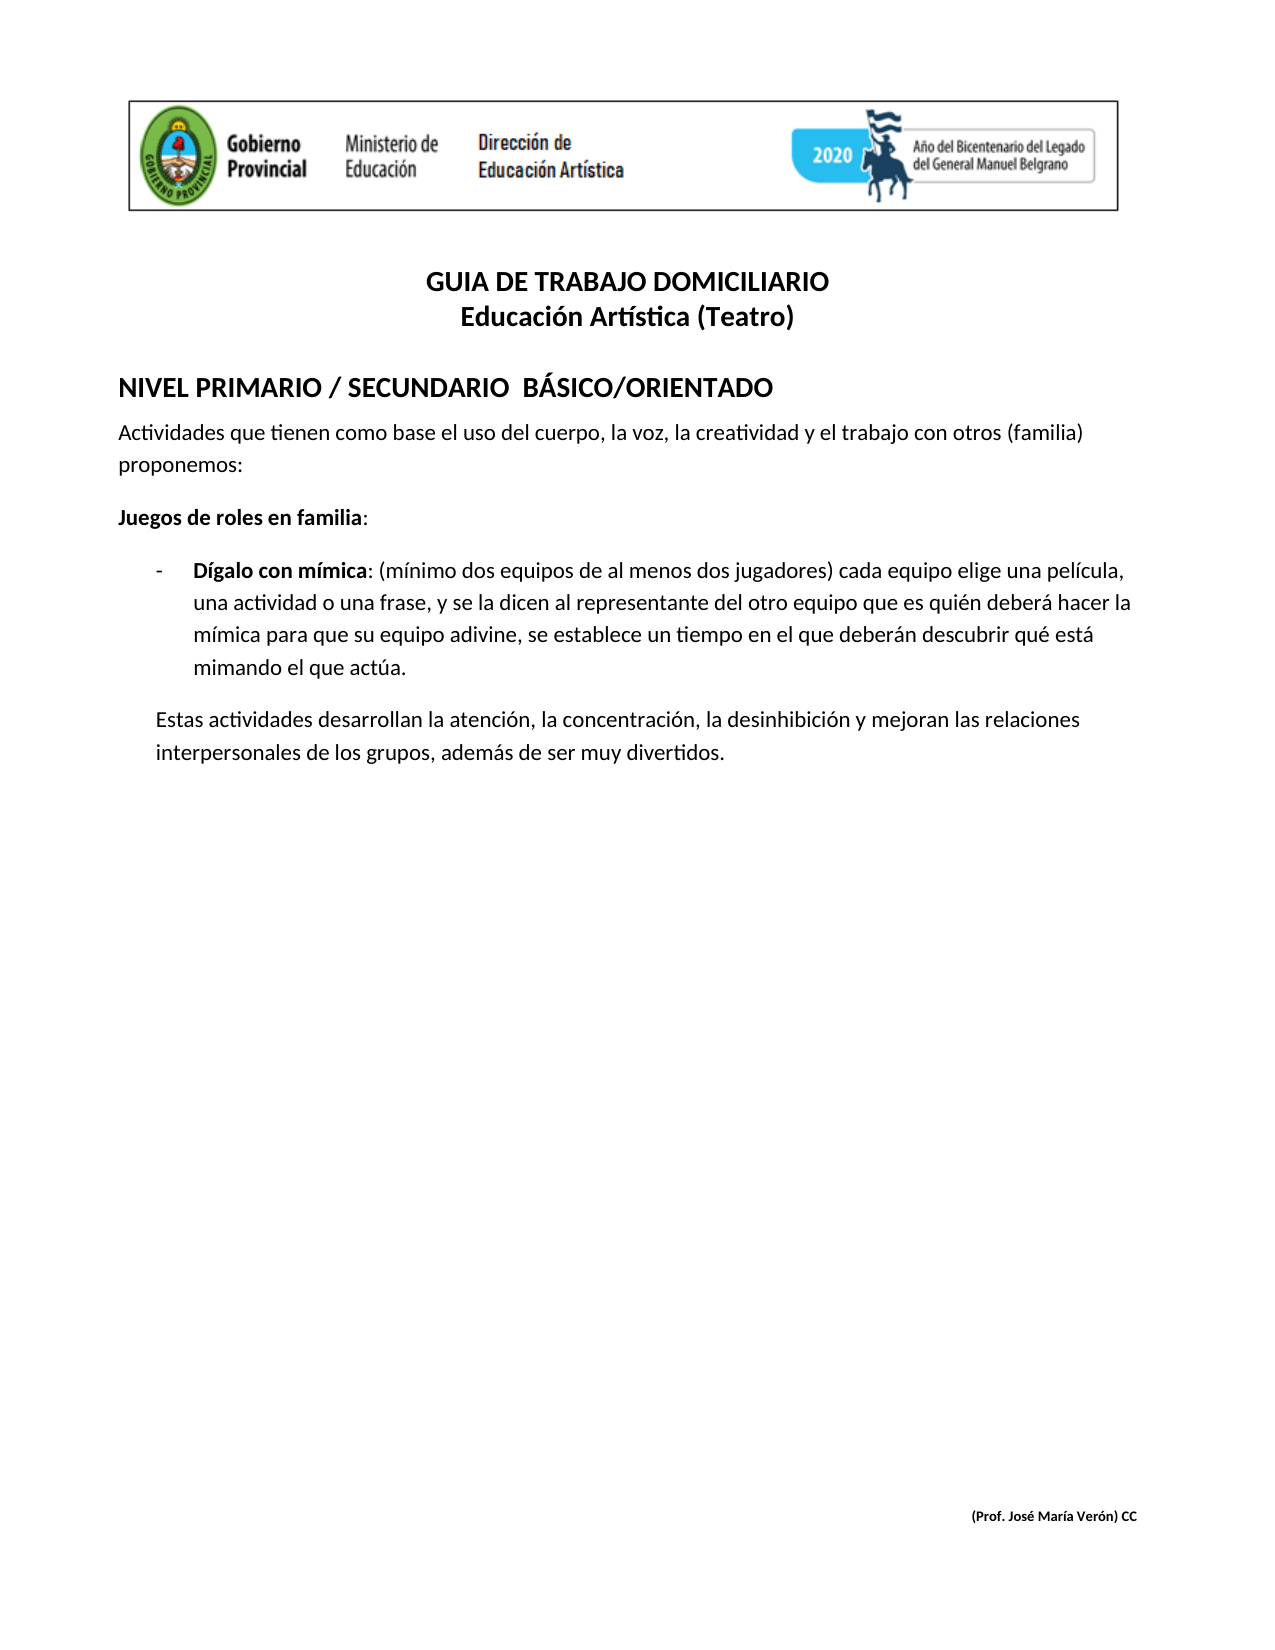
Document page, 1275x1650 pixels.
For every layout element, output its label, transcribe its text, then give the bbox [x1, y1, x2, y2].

list Dígalo con mímica: (mínimo dos equipos de al menos dos jugadores) cada equipo elige una película, una actividad o una frase, y se la dicen al representante del otro equipo que es quién deberá hacer la mímica para que su equipo adivine, se establece un tiempo en el que deberán descubrir qué está mimando el que actúa. [156, 556, 1137, 681]
text GUIA DE TRABAJO DOMICILIARIO [118, 263, 1137, 298]
text NIVEL PRIMARIO / SECUNDARIO BÁSICO/ORIENTADO [118, 369, 1137, 405]
text Educación Artística (Teatro) [118, 298, 1137, 334]
text Estas actividades desarrollan la atención, la concentración, la desinhibición y mejoran las relaciones interpersonales de los grupos, además de ser muy divertidos. [156, 706, 1137, 766]
picture [118, 73, 1137, 235]
text Actividades que tienen como base el uso del cuerpo, la voz, la creatividad y el trabajo con otros (familia) proponemos: [118, 418, 1137, 478]
text Juegos de roles en familia: [118, 503, 1137, 531]
